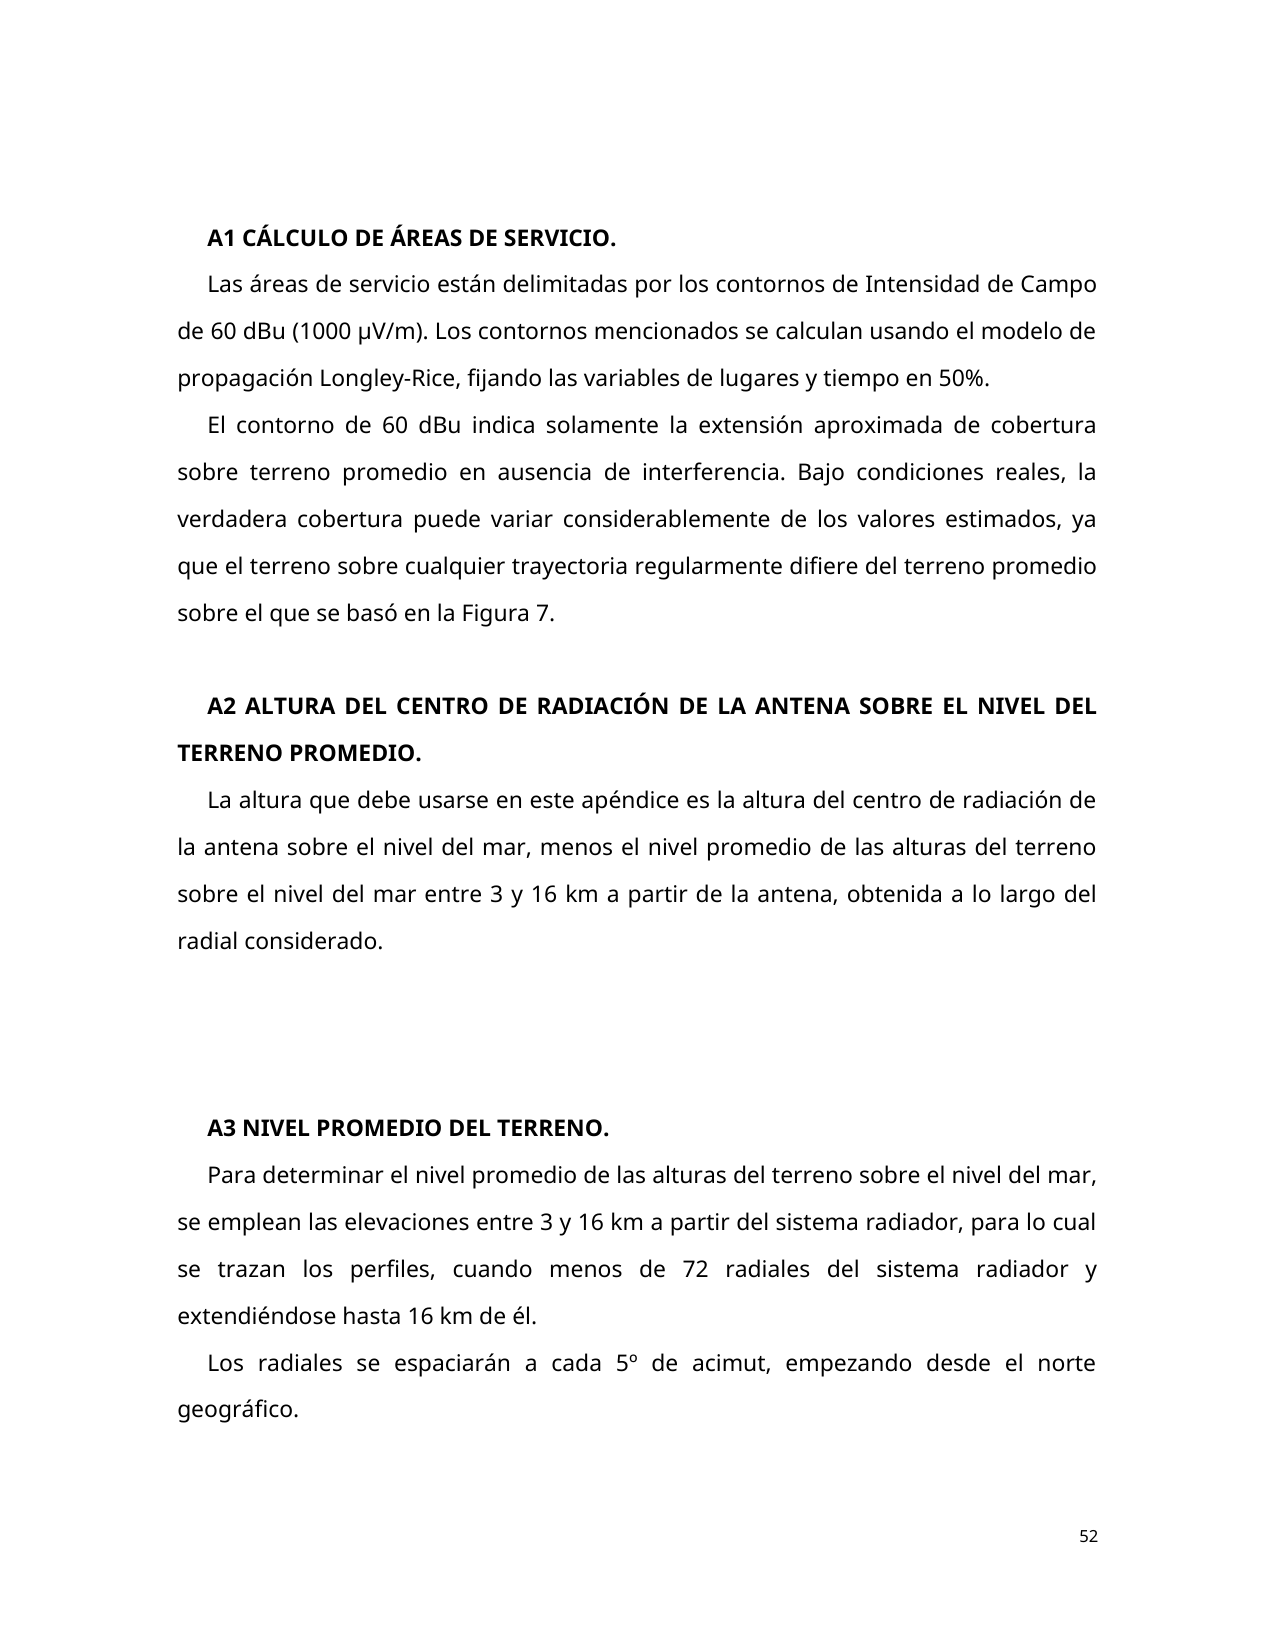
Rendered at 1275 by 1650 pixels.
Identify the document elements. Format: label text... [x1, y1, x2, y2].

text Para determinar el nivel promedio de las alturas del terreno sobre el nivel del mar, se emplean las elevaciones entre 3 y 16 km a partir del sistema radiador, para lo cual se trazan los perfiles, cuando menos de 72 radiales del sistema radiador y extendiéndose hasta 16 km de él. [177, 1159, 1098, 1331]
text A1 CÁLCULO DE ÁREAS DE SERVICIO. [177, 222, 1098, 253]
text Los radiales se espaciarán a cada 5º de acimut, empezando desde el norte geográfico. [177, 1347, 1098, 1425]
text La altura que debe usarse en este apéndice es la altura del centro de radiación de la antena sobre el nivel del mar, menos el nivel promedio de las alturas del terreno sobre el nivel del mar entre 3 y 16 km a partir de la antena, obtenida a lo largo del radial considerado. [177, 784, 1098, 956]
text A3 NIVEL PROMEDIO DEL TERRENO. [177, 1112, 1098, 1143]
text Las áreas de servicio están delimitadas por los contornos de Intensidad de Campo de 60 dBu (1000 µV/m). Los contornos mencionados se calculan usando el modelo de propagación Longley-Rice, fijando las variables de lugares y tiempo en 50%. [177, 268, 1098, 393]
text A2 ALTURA DEL CENTRO DE RADIACIÓN DE LA ANTENA SOBRE EL NIVEL DEL TERRENO PROMEDIO. [177, 690, 1098, 768]
text El contorno de 60 dBu indica solamente la extensión aproximada de cobertura sobre terreno promedio en ausencia de interferencia. Bajo condiciones reales, la verdadera cobertura puede variar considerablemente de los valores estimados, ya que el terreno sobre cualquier trayectoria regularmente difiere del terreno promedio sobre el que se basó en la Figura 7. [177, 409, 1098, 628]
